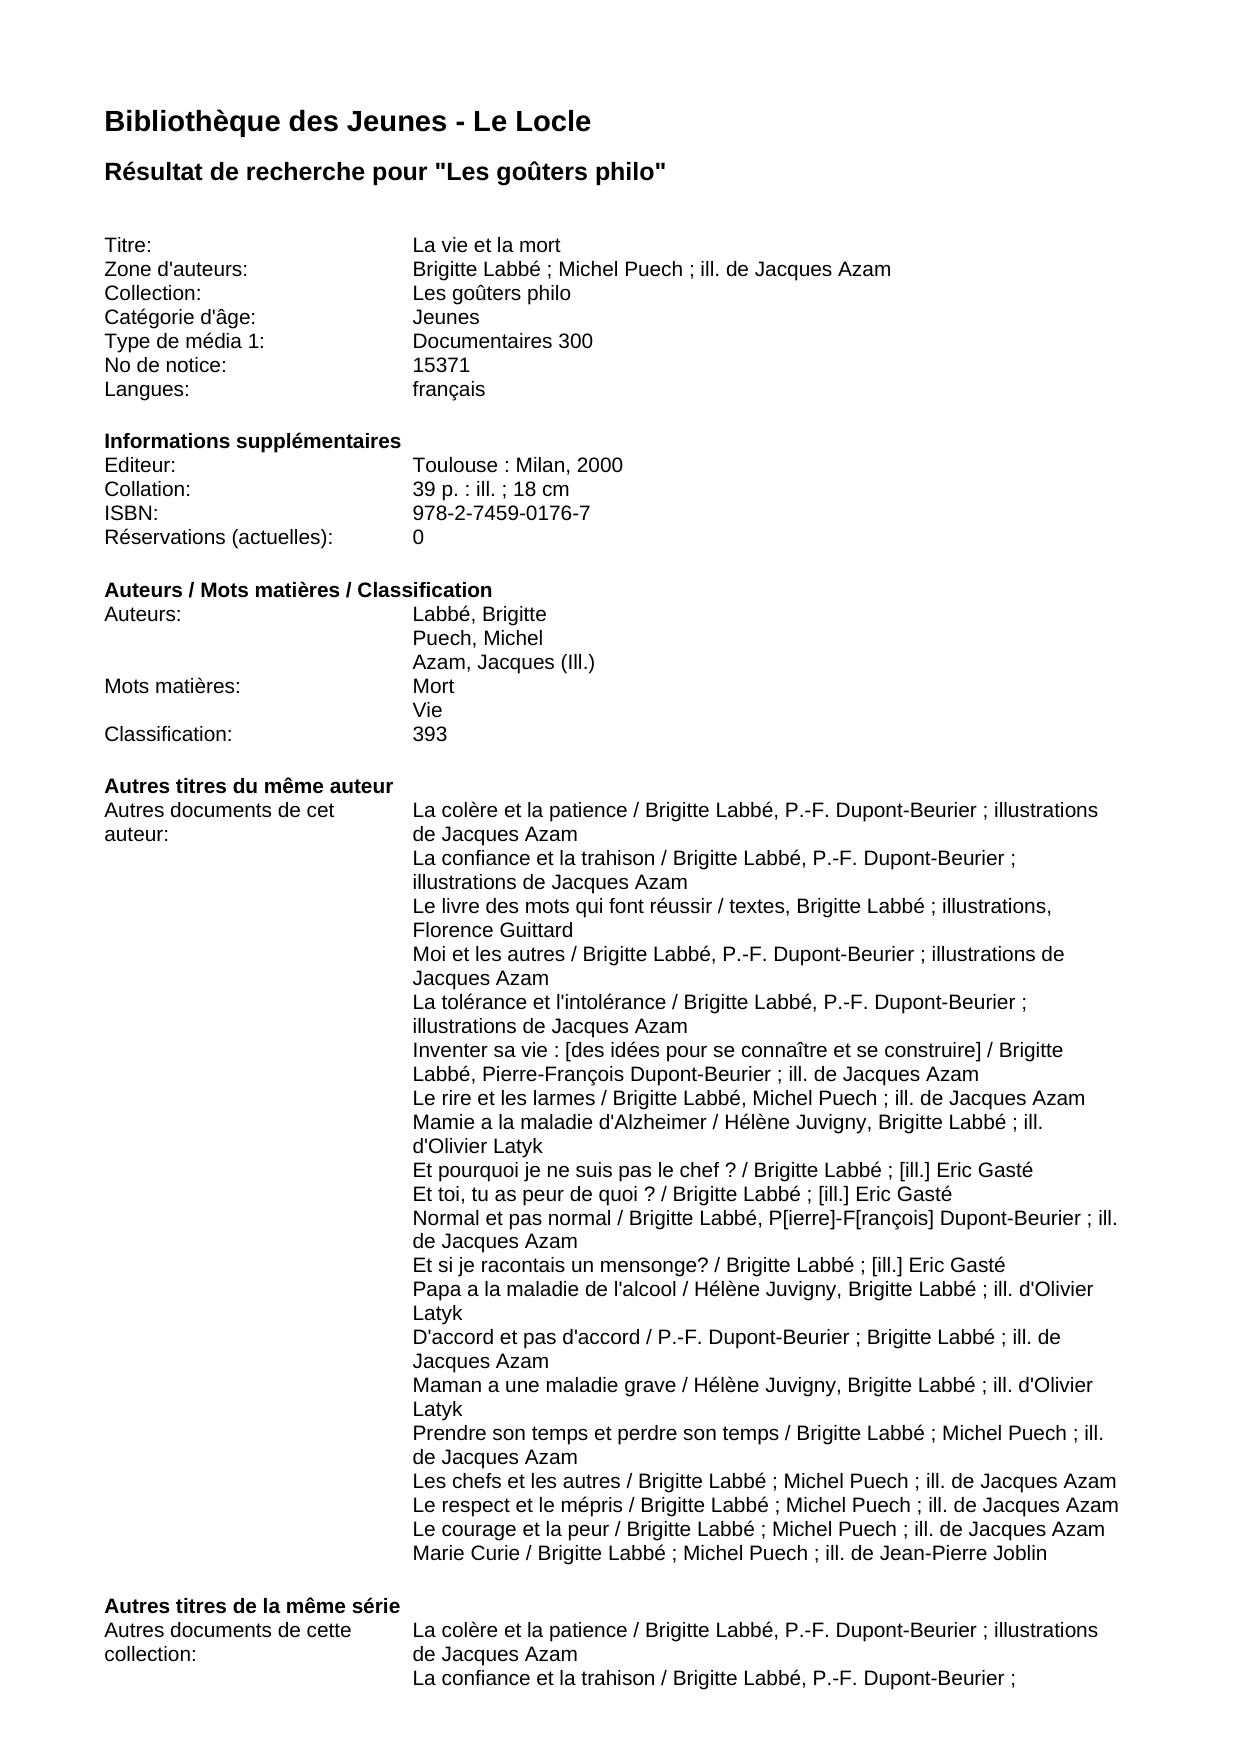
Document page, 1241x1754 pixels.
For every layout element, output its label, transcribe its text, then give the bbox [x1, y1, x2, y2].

table_header Informations supplémentaires [104, 429, 1133, 453]
table_cell Documentaires 300 [413, 329, 1133, 352]
table_cell Langues: [104, 376, 412, 400]
table_cell Labbé, Brigitte Puech, Michel Azam, Jacques (Ill.) [413, 602, 1133, 673]
table_cell Les goûters philo [413, 281, 1133, 304]
table_cell Type de média 1: [104, 329, 412, 352]
table_cell Catégorie d'âge: [104, 305, 412, 328]
table_cell 393 [413, 721, 1133, 745]
text Bibliothèque des Jeunes - Le Locle [104, 104, 1136, 138]
table_cell No de notice: [104, 353, 412, 376]
table_cell Brigitte Labbé ; Michel Puech ; ill. de Jacques Azam [413, 257, 1133, 281]
table_cell français [413, 376, 1133, 400]
text Résultat de recherche pour "Les goûters philo" [104, 156, 1136, 185]
table_cell Autres documents de cet auteur: [104, 798, 412, 1565]
table_cell 978-2-7459-0176-7 [413, 501, 1133, 525]
table_header La vie et la mort [413, 233, 1133, 257]
table_cell Classification: [104, 721, 412, 745]
table_header Auteurs / Mots matières / Classification [104, 578, 1133, 602]
table_cell Réservations (actuelles): [104, 525, 412, 549]
table_cell Jeunes [413, 305, 1133, 328]
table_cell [413, 1618, 1133, 1689]
table_cell Collation: [104, 477, 412, 501]
table_cell Mots matières: [104, 674, 412, 721]
table_cell La colère et la patience / Brigitte Labbé, P.-F. Dupont-Beurier ; illustrations de Jacques Azam La confiance et la trahison / Brigitte Labbé, P.-F. Dupont-Beurier ; illustrations de Jacques Azam Le livre des mots qui font réussir / textes, Brigitte Labbé ; illustrations, Florence Guittard Moi et les autres / Brigitte Labbé, P.-F. Dupont-Beurier ; illustrations de Jacques Azam La tolérance et l'intolérance / Brigitte Labbé, P.-F. Dupont-Beurier ; illustrations de Jacques Azam Inventer sa vie : [des idées pour se connaître et se construire] / Brigitte Labbé, Pierre-François Dupont-Beurier ; ill. de Jacques Azam Le rire et les larmes / Brigitte Labbé, Michel Puech ; ill. de Jacques Azam Mamie a la maladie d'Alzheimer / Hélène Juvigny, Brigitte Labbé ; ill. d'Olivier Latyk Et pourquoi je ne suis pas le chef ? / Brigitte Labbé ; [ill.] Eric Gasté Et toi, tu as peur de quoi ? / Brigitte Labbé ; [ill.] Eric Gasté Normal et pas normal / Brigitte Labbé, P[ierre]-F[rançois] Dupont-Beurier ; ill. de Jacques Azam Et si je racontais un mensonge? / Brigitte Labbé ; [ill.] Eric Gasté Papa a la maladie de l'alcool / Hélène Juvigny, Brigitte Labbé ; ill. d'Olivier Latyk D'accord et pas d'accord / P.-F. Dupont-Beurier ; Brigitte Labbé ; ill. de Jacques Azam Maman a une maladie grave / Hélène Juvigny, Brigitte Labbé ; ill. d'Olivier Latyk Prendre son temps et perdre son temps / Brigitte Labbé ; Michel Puech ; ill. de Jacques Azam Les chefs et les autres / Brigitte Labbé ; Michel Puech ; ill. de Jacques Azam Le respect et le mépris / Brigitte Labbé ; Michel Puech ; ill. de Jacques Azam Le courage et la peur / Brigitte Labbé ; Michel Puech ; ill. de Jacques Azam Marie Curie / Brigitte Labbé ; Michel Puech ; ill. de Jean-Pierre Joblin [413, 798, 1133, 1565]
table_cell Toulouse : Milan, 2000 [413, 453, 1133, 477]
table_cell 15371 [413, 353, 1133, 376]
table_cell Zone d'auteurs: [104, 257, 412, 281]
table_cell 39 p. : ill. ; 18 cm [413, 477, 1133, 501]
table_cell 0 [413, 525, 1133, 549]
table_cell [104, 1618, 412, 1689]
table_header Autres titres du même auteur [104, 774, 1133, 798]
table_cell Auteurs: [104, 602, 412, 673]
table_cell Mort Vie [413, 674, 1133, 721]
table_cell ISBN: [104, 501, 412, 525]
table_cell Collection: [104, 281, 412, 304]
table_cell Editeur: [104, 453, 412, 477]
table_header Autres titres de la même série [104, 1594, 1133, 1617]
table_header Titre: [104, 233, 412, 257]
